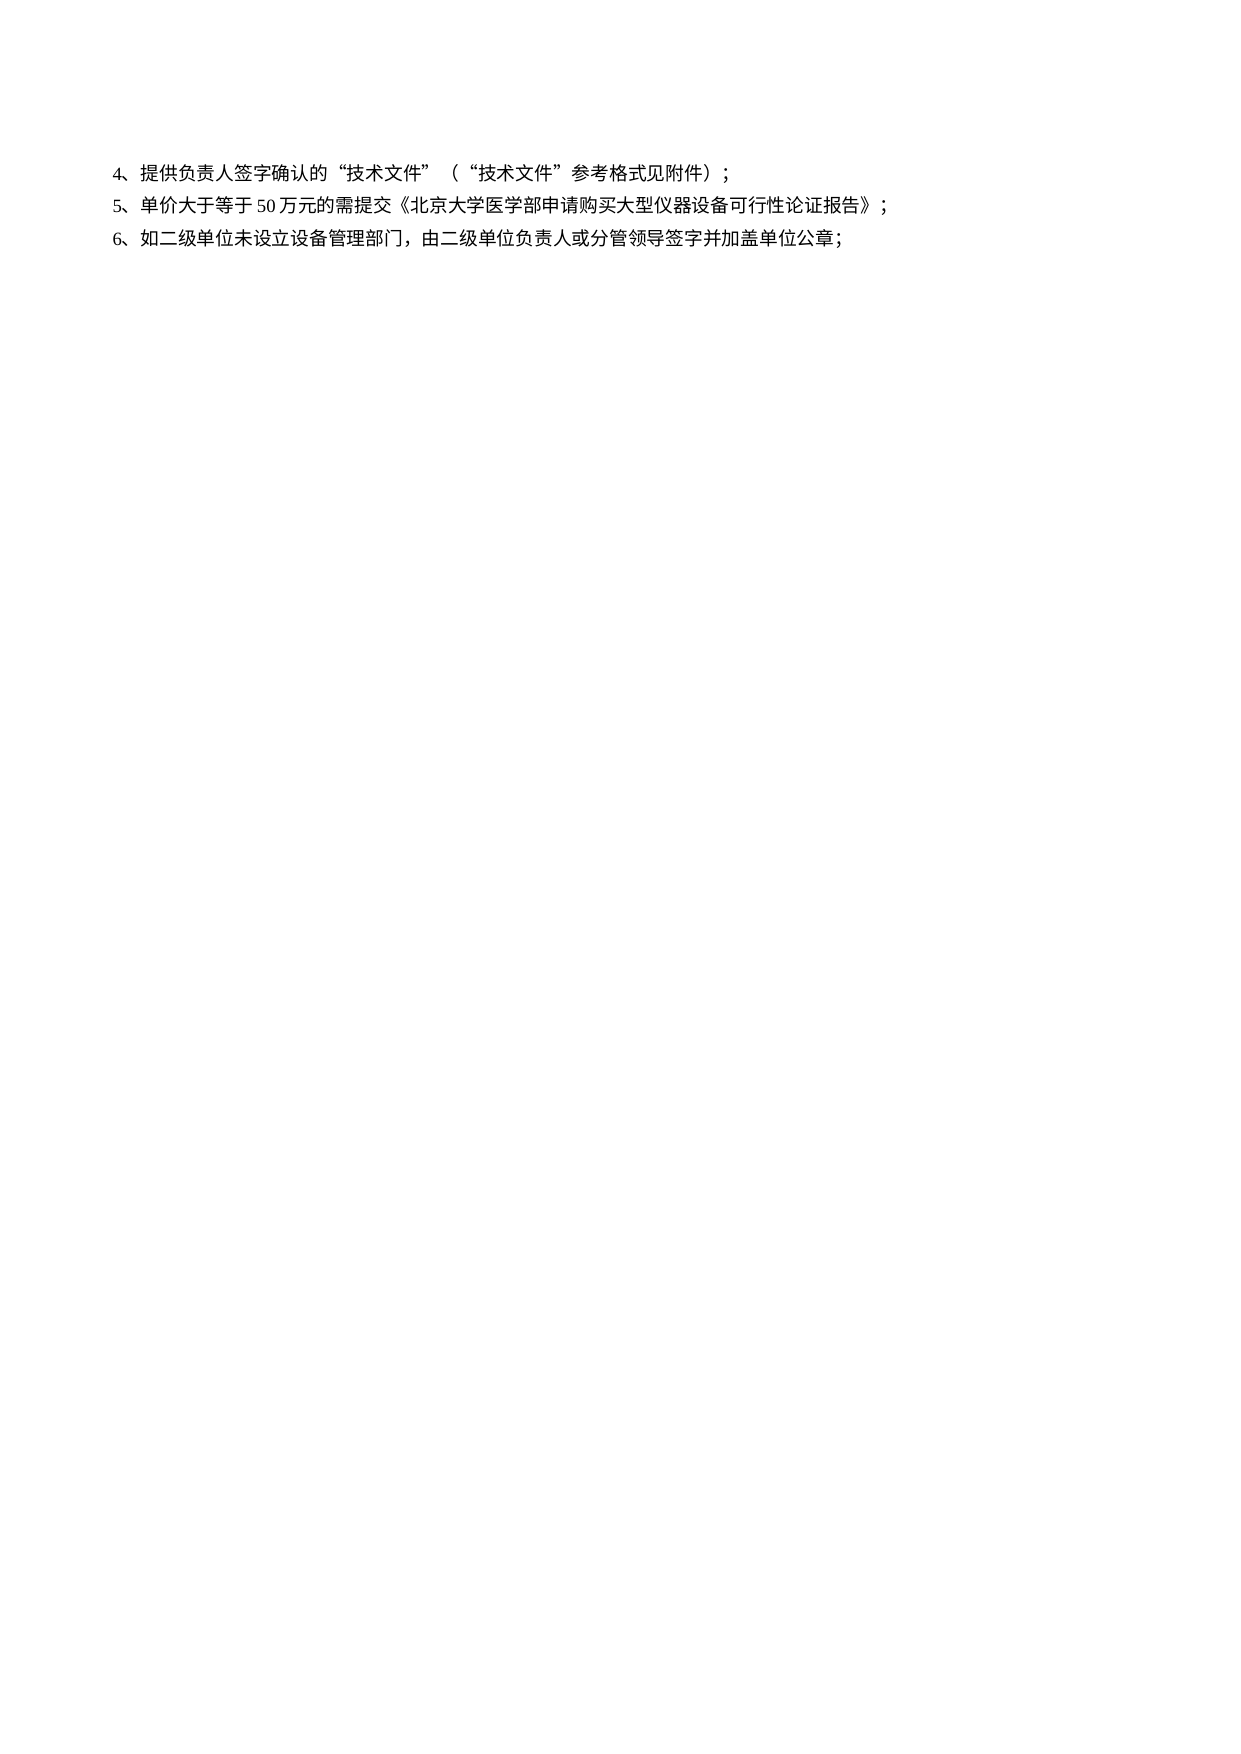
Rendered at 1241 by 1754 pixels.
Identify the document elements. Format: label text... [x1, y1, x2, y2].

text 6、如二级单位未设立设备管理部门，由二级单位负责人或分管领导签字并加盖单位公章； [112, 221, 1128, 253]
text 5、单价大于等于50万元的需提交《北京大学医学部申请购买大型仪器设备可行性论证报告》； [112, 188, 1128, 221]
text 4、提供负责人签字确认的“技术文件”（“技术文件”参考格式见附件）； [112, 156, 1128, 188]
